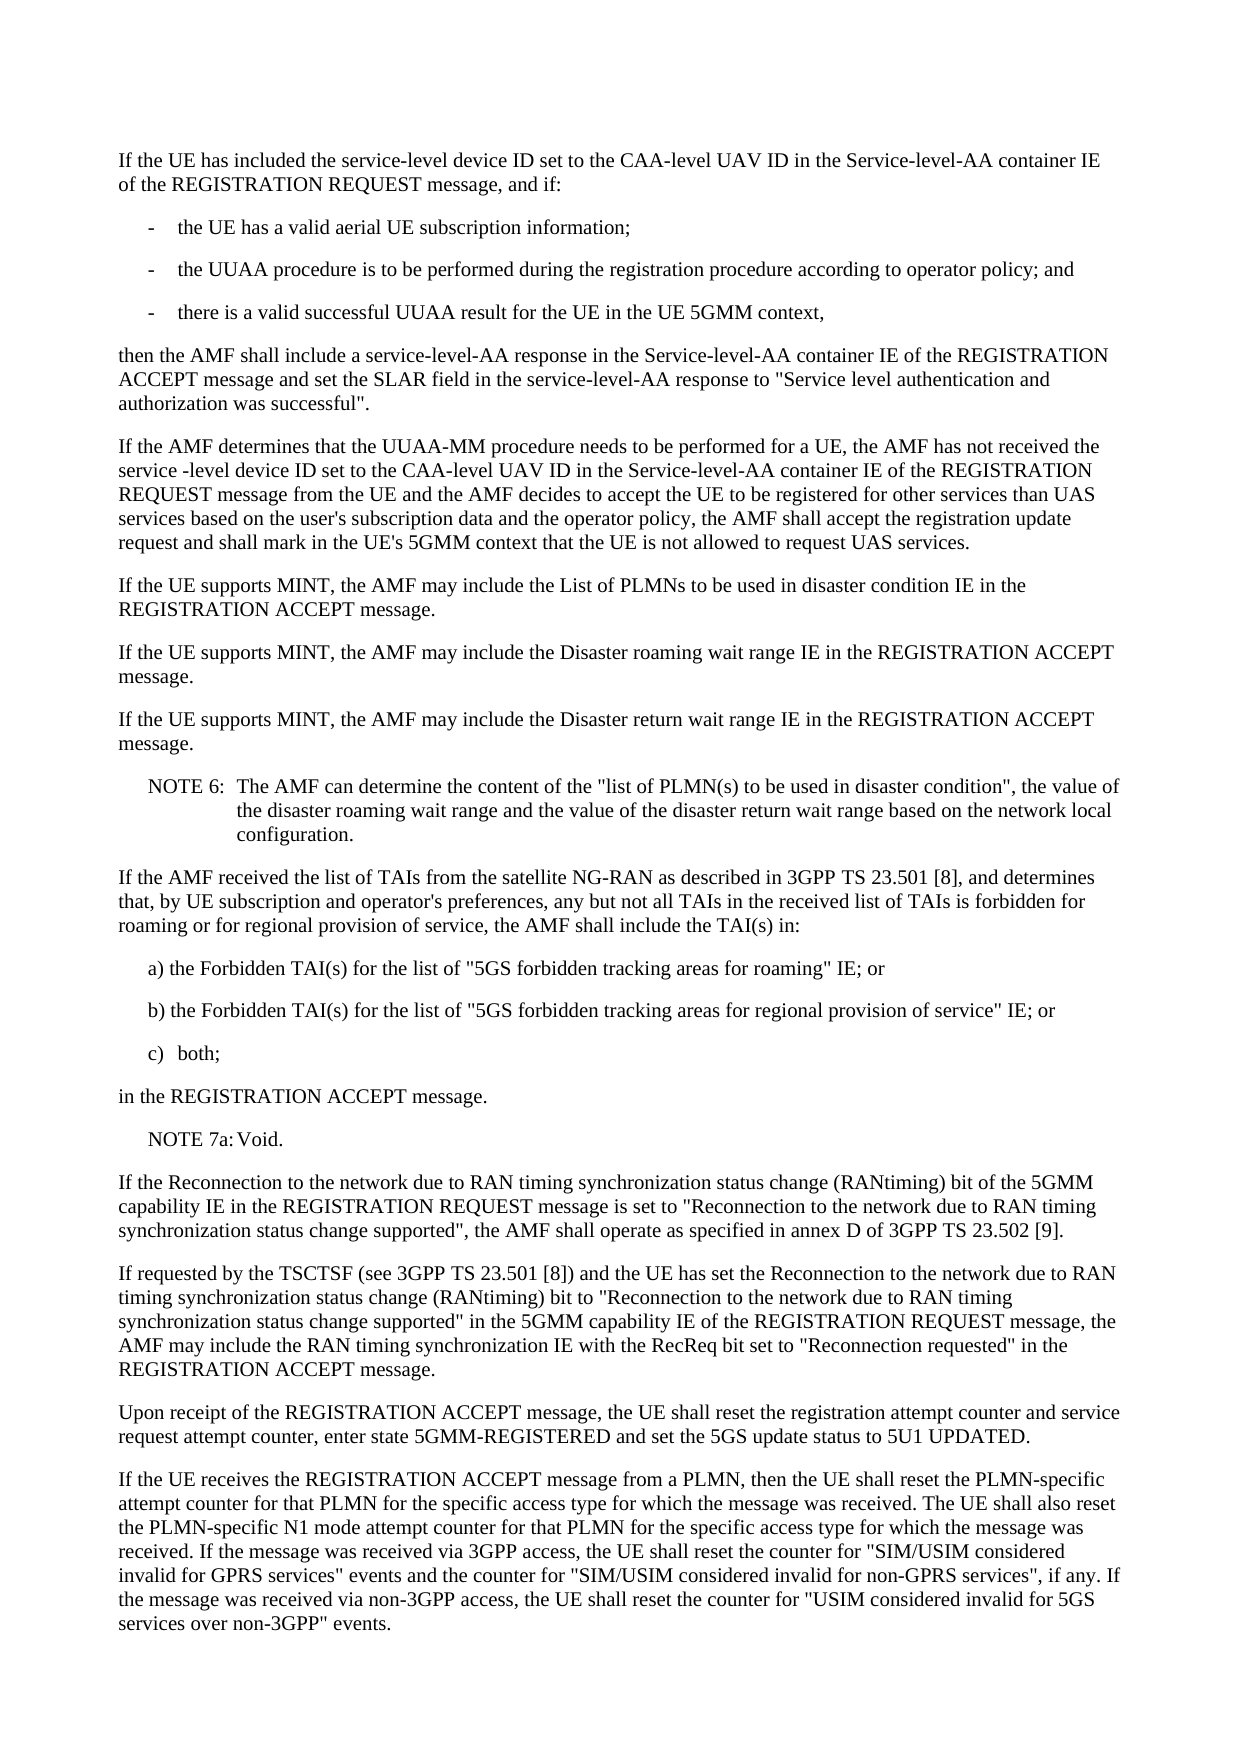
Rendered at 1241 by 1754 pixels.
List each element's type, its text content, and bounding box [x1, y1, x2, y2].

text If requested by the TSCTSF (see 3GPP TS 23.501 [8]) and the UE has set the Reconnection to the network due to RAN timing synchronization status change (RANtiming) bit to "Reconnection to the network due to RAN timing synchronization status change supported" in the 5GMM capability IE of the REGISTRATION REQUEST message, the AMF may include the RAN timing synchronization IE with the RecReq bit set to "Reconnection requested" in the REGISTRATION ACCEPT message. [118, 1261, 1122, 1381]
text Upon receipt of the REGISTRATION ACCEPT message, the UE shall reset the registration attempt counter and service request attempt counter, enter state 5GMM-REGISTERED and set the 5GS update status to 5U1 UPDATED. [118, 1399, 1122, 1448]
text - the UE has a valid aerial UE subscription information; [148, 214, 1122, 239]
text If the UE supports MINT, the AMF may include the List of PLMNs to be used in disaster condition IE in the REGISTRATION ACCEPT message. [118, 573, 1122, 621]
text - the UUAA procedure is to be performed during the registration procedure according to operator policy; and [148, 257, 1122, 281]
text If the Reconnection to the network due to RAN timing synchronization status change (RANtiming) bit of the 5GMM capability IE in the REGISTRATION REQUEST message is set to "Reconnection to the network due to RAN timing synchronization status change supported", the AMF shall operate as specified in annex D of 3GPP TS 23.502 [9]. [118, 1169, 1122, 1242]
text If the AMF determines that the UUAA-MM procedure needs to be performed for a UE, the AMF has not received the service -level device ID set to the CAA-level UAV ID in the Service-level-AA container IE of the REGISTRATION REQUEST message from the UE and the AMF decides to accept the UE to be registered for other services than UAS services based on the user's subscription data and the operator policy, the AMF shall accept the registration update request and shall mark in the UE's 5GMM context that the UE is not allowed to request UAS services. [118, 434, 1122, 554]
text If the UE receives the REGISTRATION ACCEPT message from a PLMN, then the UE shall reset the PLMN-specific attempt counter for that PLMN for the specific access type for which the message was received. The UE shall also reset the PLMN-specific N1 mode attempt counter for that PLMN for the specific access type for which the message was received. If the message was received via 3GPP access, the UE shall reset the counter for "SIM/USIM considered invalid for GPRS services" events and the counter for "SIM/USIM considered invalid for non-GPRS services", if any. If the message was received via non-3GPP access, the UE shall reset the counter for "USIM considered invalid for 5GS services over non-3GPP" events. [118, 1466, 1122, 1635]
text If the UE supports MINT, the AMF may include the Disaster return wait range IE in the REGISTRATION ACCEPT message. [118, 707, 1122, 755]
text NOTE 7a: Void. [148, 1127, 1122, 1151]
text If the UE supports MINT, the AMF may include the Disaster roaming wait range IE in the REGISTRATION ACCEPT message. [118, 640, 1122, 688]
text If the AMF received the list of TAIs from the satellite NG-RAN as described in 3GPP TS 23.501 [8], and determines that, by UE subscription and operator's preferences, any but not all TAIs in the received list of TAIs is forbidden for roaming or for regional provision of service, the AMF shall include the TAI(s) in: [118, 864, 1122, 937]
text in the REGISTRATION ACCEPT message. [118, 1084, 1122, 1108]
text c) both; [148, 1041, 1122, 1065]
text a) the Forbidden TAI(s) for the list of "5GS forbidden tracking areas for roaming" IE; or [148, 956, 1122, 979]
text b) the Forbidden TAI(s) for the list of "5GS forbidden tracking areas for regional provision of service" IE; or [148, 998, 1122, 1022]
text - there is a valid successful UUAA result for the UE in the UE 5GMM context, [148, 300, 1122, 324]
text then the AMF shall include a service-level-AA response in the Service-level-AA container IE of the REGISTRATION ACCEPT message and set the SLAR field in the service-level-AA response to "Service level authentication and authorization was successful". [118, 343, 1122, 415]
text NOTE 6: The AMF can determine the content of the "list of PLMN(s) to be used in disaster condition", the value of the disaster roaming wait range and the value of the disaster return wait range based on the network local configuration. [148, 774, 1122, 846]
